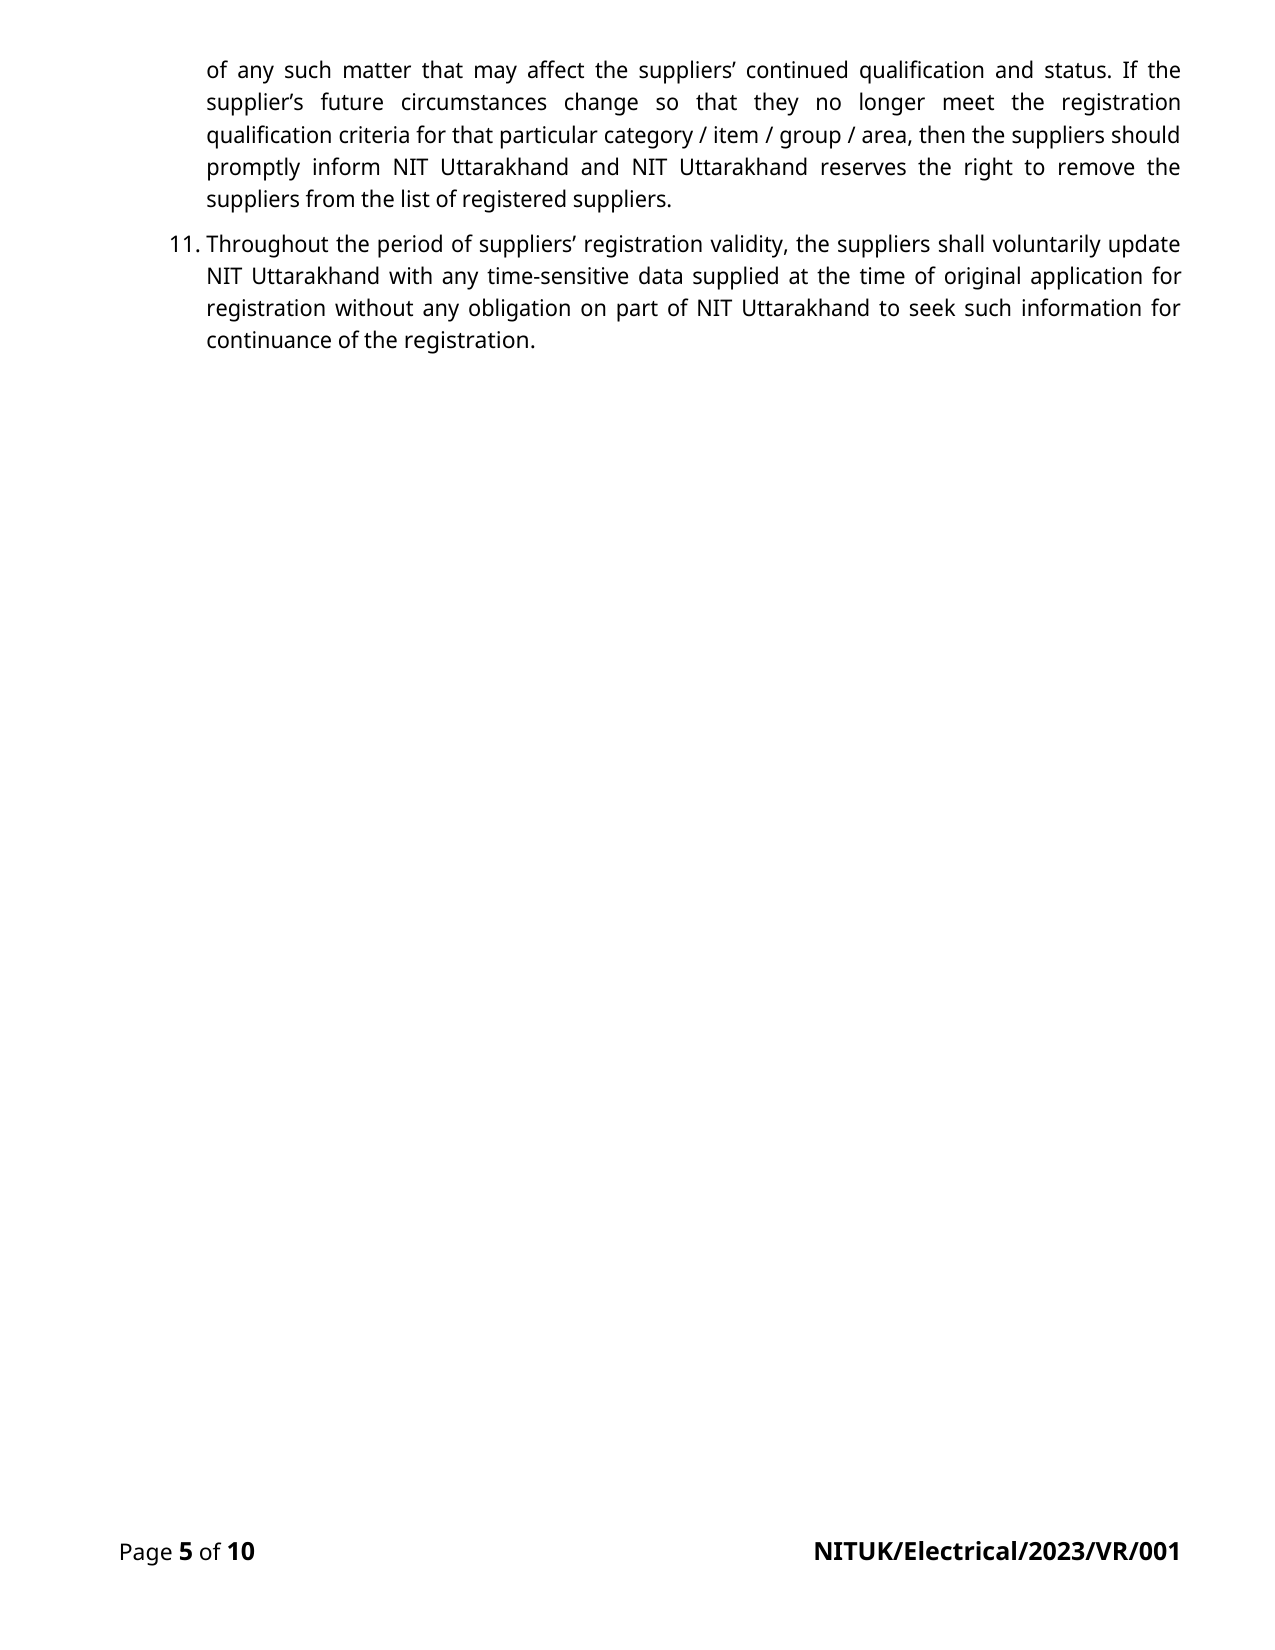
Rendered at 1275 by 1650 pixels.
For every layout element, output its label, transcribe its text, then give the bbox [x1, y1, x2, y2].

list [169, 54, 1182, 214]
list Throughout the period of suppliers’ registration validity, the suppliers shall voluntarily update NIT Uttarakhand with any time-sensitive data supplied at the time of original application for registration without any obligation on part of NIT Uttarakhand to seek such information for continuance of the registration. [169, 227, 1182, 355]
